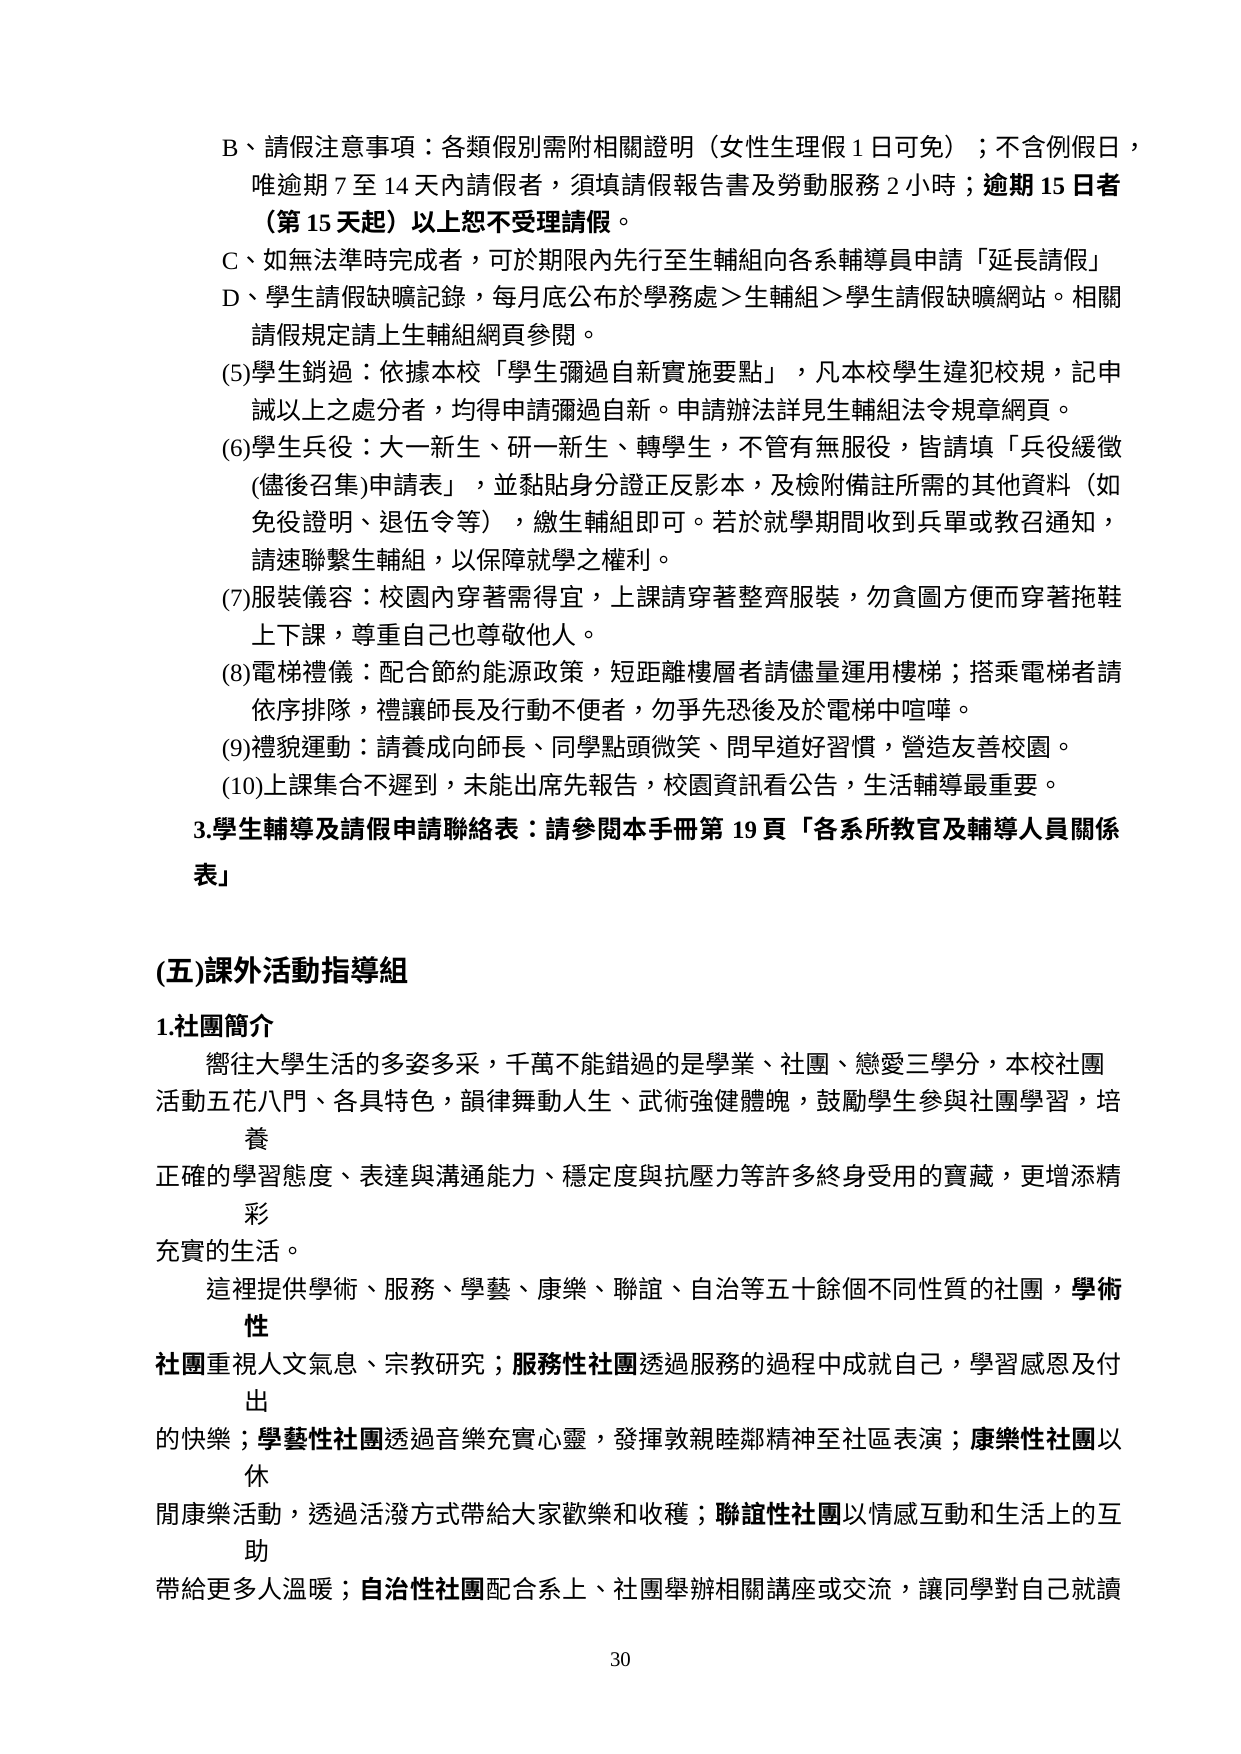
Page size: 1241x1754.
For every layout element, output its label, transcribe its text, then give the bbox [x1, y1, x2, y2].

text D、學生請假缺曠記錄，每月底公布於學務處＞生輔組＞學生請假缺曠網站。相關請假規定請上生輔組網頁參閱。 [222, 277, 1122, 352]
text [156, 1569, 1122, 1606]
text 嚮往大學生活的多姿多采，千萬不能錯過的是學業、社團、戀愛三學分，本校社團 [156, 1044, 1122, 1081]
text 社團重視人文氣息、宗教研究；服務性社團透過服務的過程中成就自己，學習感恩及付出 [156, 1344, 1122, 1419]
text 活動五花八門、各具特色，韻律舞動人生、武術強健體魄，鼓勵學生參與社團學習，培養 [156, 1081, 1122, 1156]
text (五)課外活動指導組 [156, 931, 1122, 1006]
text (10)上課集合不遲到，未能出席先報告，校園資訊看公告，生活輔導最重要。 [222, 764, 1122, 802]
text 閒康樂活動，透過活潑方式帶給大家歡樂和收穫；聯誼性社團以情感互動和生活上的互助 [156, 1494, 1122, 1569]
text 充實的生活。 [156, 1231, 1122, 1269]
text B、請假注意事項：各類假別需附相關證明（女性生理假1日可免）；不含例假日，唯逾期7至14天內請假者，須填請假報告書及勞動服務2小時；逾期15日者（第15天起）以上恕不受理請假。 [222, 127, 1122, 239]
text (5)學生銷過：依據本校「學生彌過自新實施要點」，凡本校學生違犯校規，記申誡以上之處分者，均得申請彌過自新。申請辦法詳見生輔組法令規章網頁。 [222, 352, 1122, 427]
text (6)學生兵役：大一新生、研一新生、轉學生，不管有無服役，皆請填「兵役緩徵(儘後召集)申請表」，並黏貼身分證正反影本，及檢附備註所需的其他資料（如免役證明、退伍令等），繳生輔組即可。若於就學期間收到兵單或教召通知，請速聯繫生輔組，以保障就學之權利。 [222, 427, 1122, 577]
text 的快樂；學藝性社團透過音樂充實心靈，發揮敦親睦鄰精神至社區表演；康樂性社團以休 [156, 1419, 1122, 1494]
text 這裡提供學術、服務、學藝、康樂、聯誼、自治等五十餘個不同性質的社團，學術性 [156, 1269, 1122, 1344]
text 正確的學習態度、表達與溝通能力、穩定度與抗壓力等許多終身受用的寶藏，更增添精彩 [156, 1156, 1122, 1231]
text (9)禮貌運動：請養成向師長、同學點頭微笑、問早道好習慣，營造友善校園。 [222, 727, 1122, 764]
text (8)電梯禮儀：配合節約能源政策，短距離樓層者請儘量運用樓梯；搭乘電梯者請依序排隊，禮讓師長及行動不便者，勿爭先恐後及於電梯中喧嘩。 [222, 652, 1122, 727]
text 3.學生輔導及請假申請聯絡表：請參閱本手冊第19頁「各系所教官及輔導人員關係表」 [193, 802, 1122, 894]
text (7)服裝儀容：校園內穿著需得宜，上課請穿著整齊服裝，勿貪圖方便而穿著拖鞋上下課，尊重自己也尊敬他人。 [222, 577, 1122, 652]
text 1.社團簡介 [156, 1006, 1122, 1044]
text C、如無法準時完成者，可於期限內先行至生輔組向各系輔導員申請「延長請假」 [222, 239, 1122, 277]
